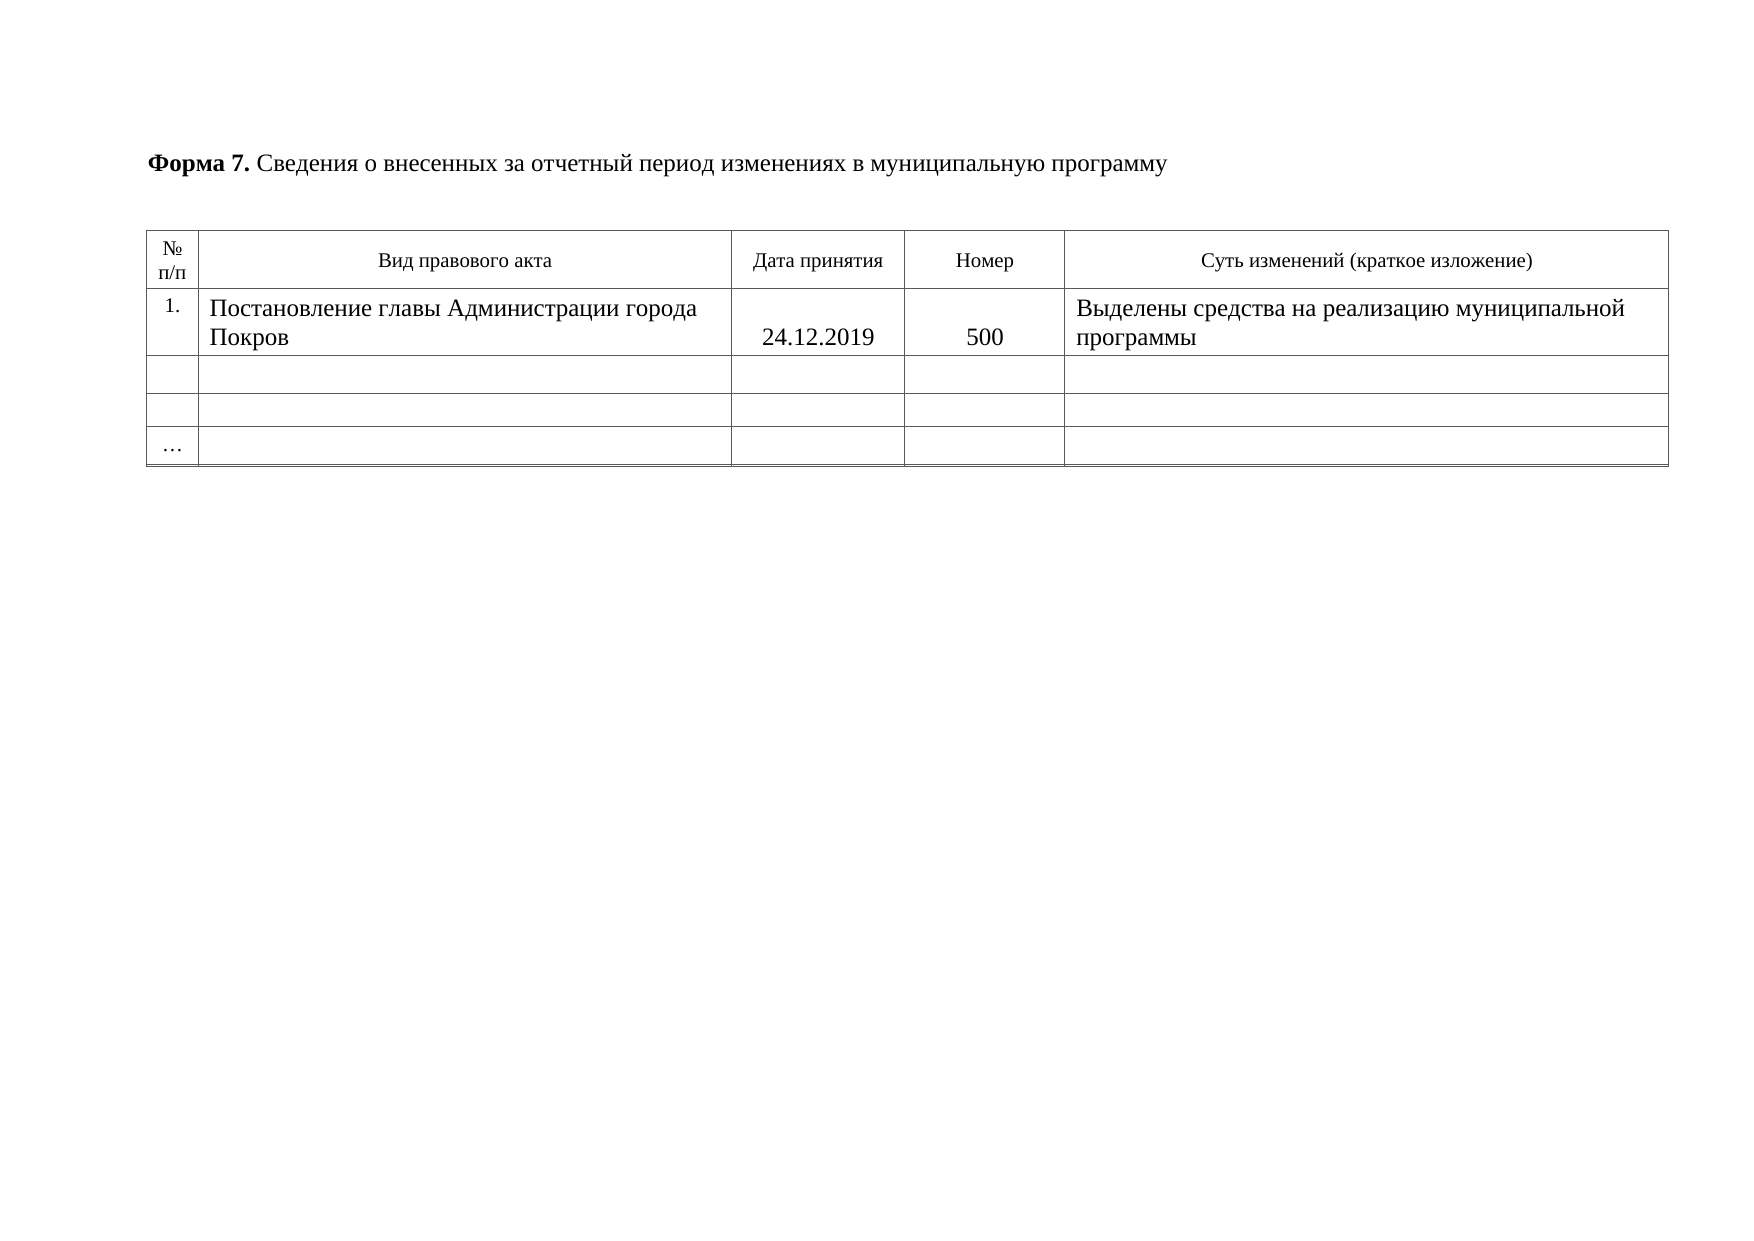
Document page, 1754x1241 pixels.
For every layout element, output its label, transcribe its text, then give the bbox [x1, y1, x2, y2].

table_cell Постановление главы Администрации города Покров [199, 289, 731, 355]
table_cell [199, 394, 731, 426]
table_cell 1. [147, 289, 198, 355]
table_header № п/п [147, 231, 198, 288]
text Форма 7. Сведения о внесенных за отчетный период изменениях в муниципальную программу [148, 148, 1606, 176]
table_cell [1065, 356, 1668, 393]
table_cell [905, 356, 1064, 393]
table_cell [147, 394, 198, 426]
table_header Номер [905, 231, 1064, 288]
table_cell … [147, 427, 198, 464]
table_cell [905, 427, 1064, 464]
table_cell [732, 356, 904, 393]
table_cell [147, 356, 198, 393]
table_cell [1065, 394, 1668, 426]
table_cell [905, 394, 1064, 426]
table_cell [732, 394, 904, 426]
table_cell Выделены средства на реализацию муниципальной программы [1065, 289, 1668, 355]
table_header Дата принятия [732, 231, 904, 288]
table_cell [199, 427, 731, 464]
table_header Вид правового акта [199, 231, 731, 288]
table_cell [732, 427, 904, 464]
table_cell 24.12.2019 [732, 289, 904, 355]
table_cell 500 [905, 289, 1064, 355]
table_header Суть изменений (краткое изложение) [1065, 231, 1668, 288]
table_cell [199, 356, 731, 393]
table_cell [1065, 427, 1668, 464]
